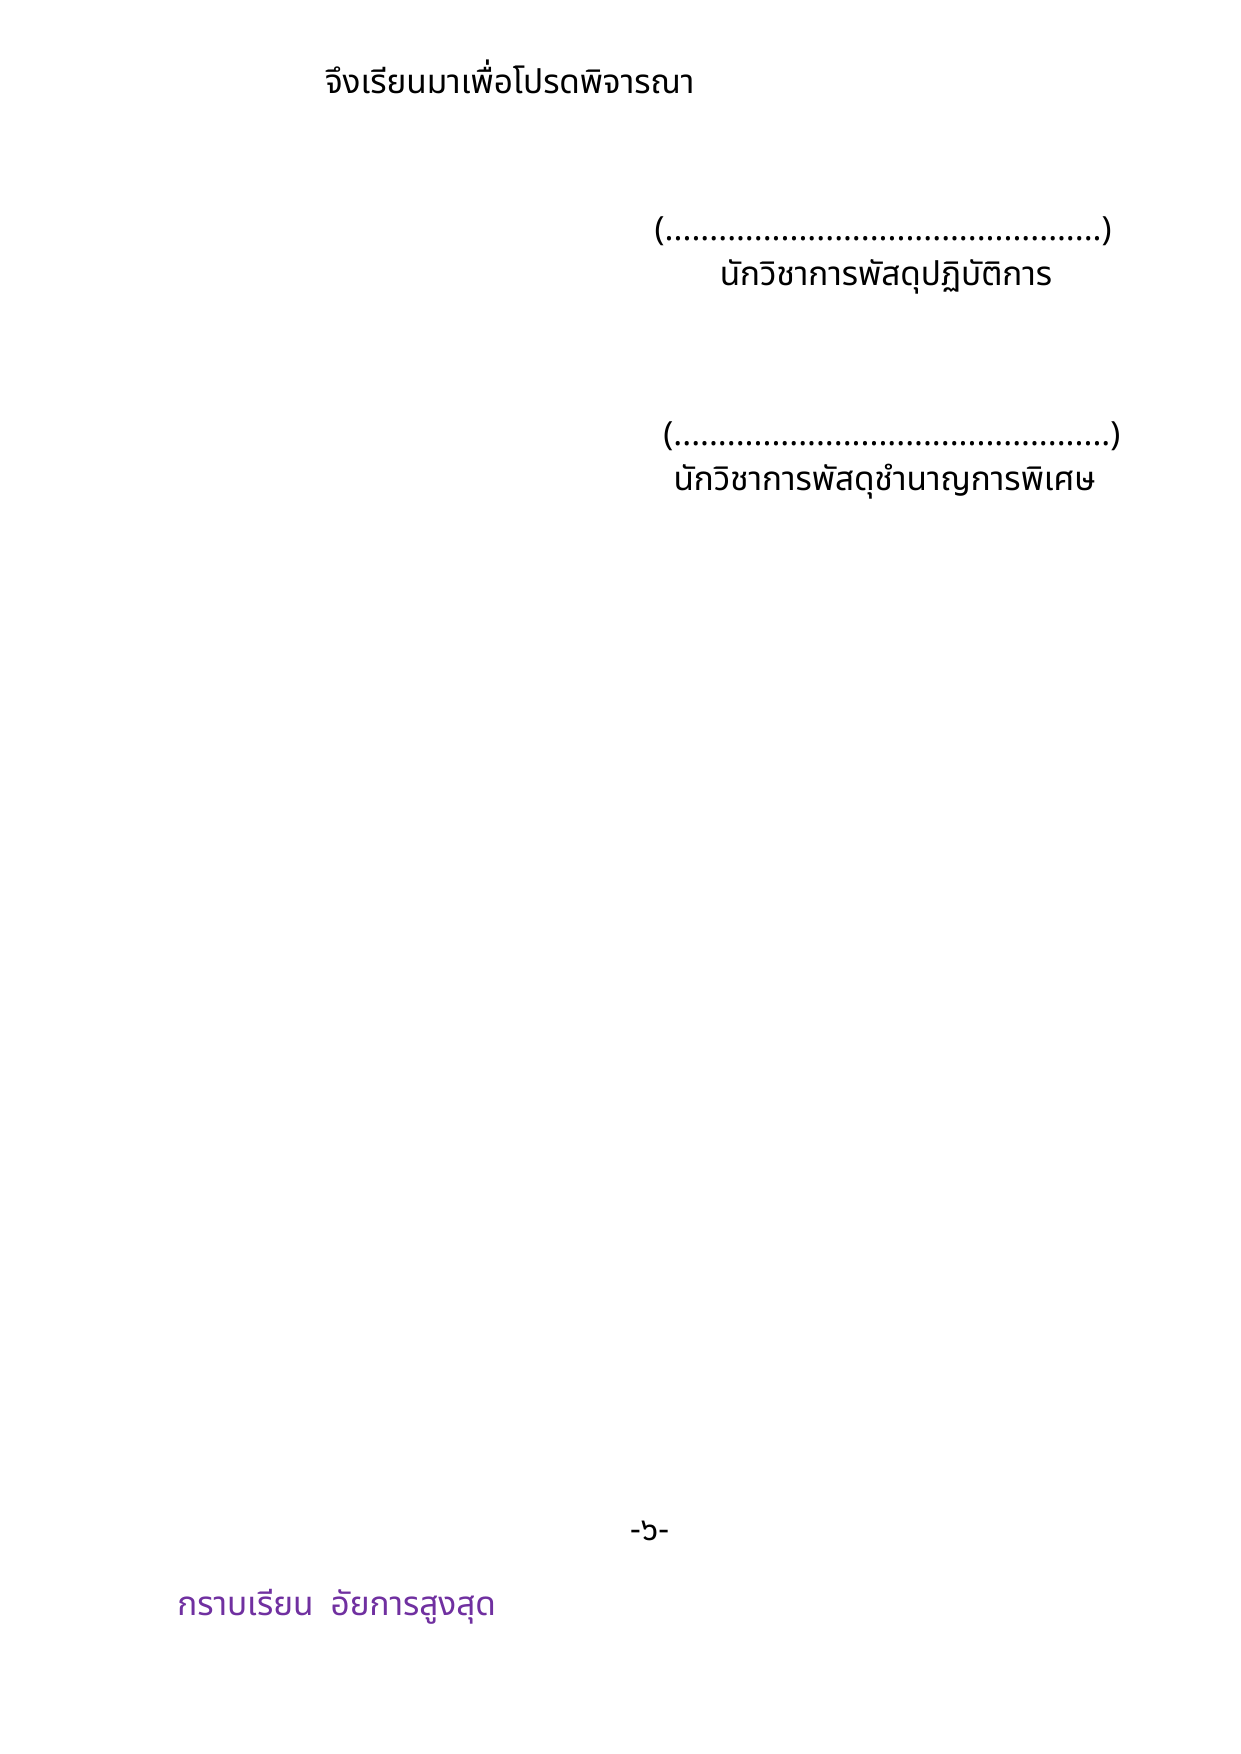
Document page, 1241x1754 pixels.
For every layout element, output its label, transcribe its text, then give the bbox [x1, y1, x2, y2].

title -๖- [177, 1505, 1122, 1555]
title (.................................................) [177, 204, 1122, 250]
title กราบเรียน อัยการสูงสุด [177, 1580, 1122, 1631]
title (.................................................) [177, 410, 1122, 455]
title นักวิชาการพัสดุชำนาญการพิเศษ [177, 455, 1122, 506]
title นักวิชาการพัสดุปฏิบัติการ [402, 250, 1122, 300]
title จึงเรียนมาเพื่อโปรดพิจารณา [177, 58, 1122, 109]
